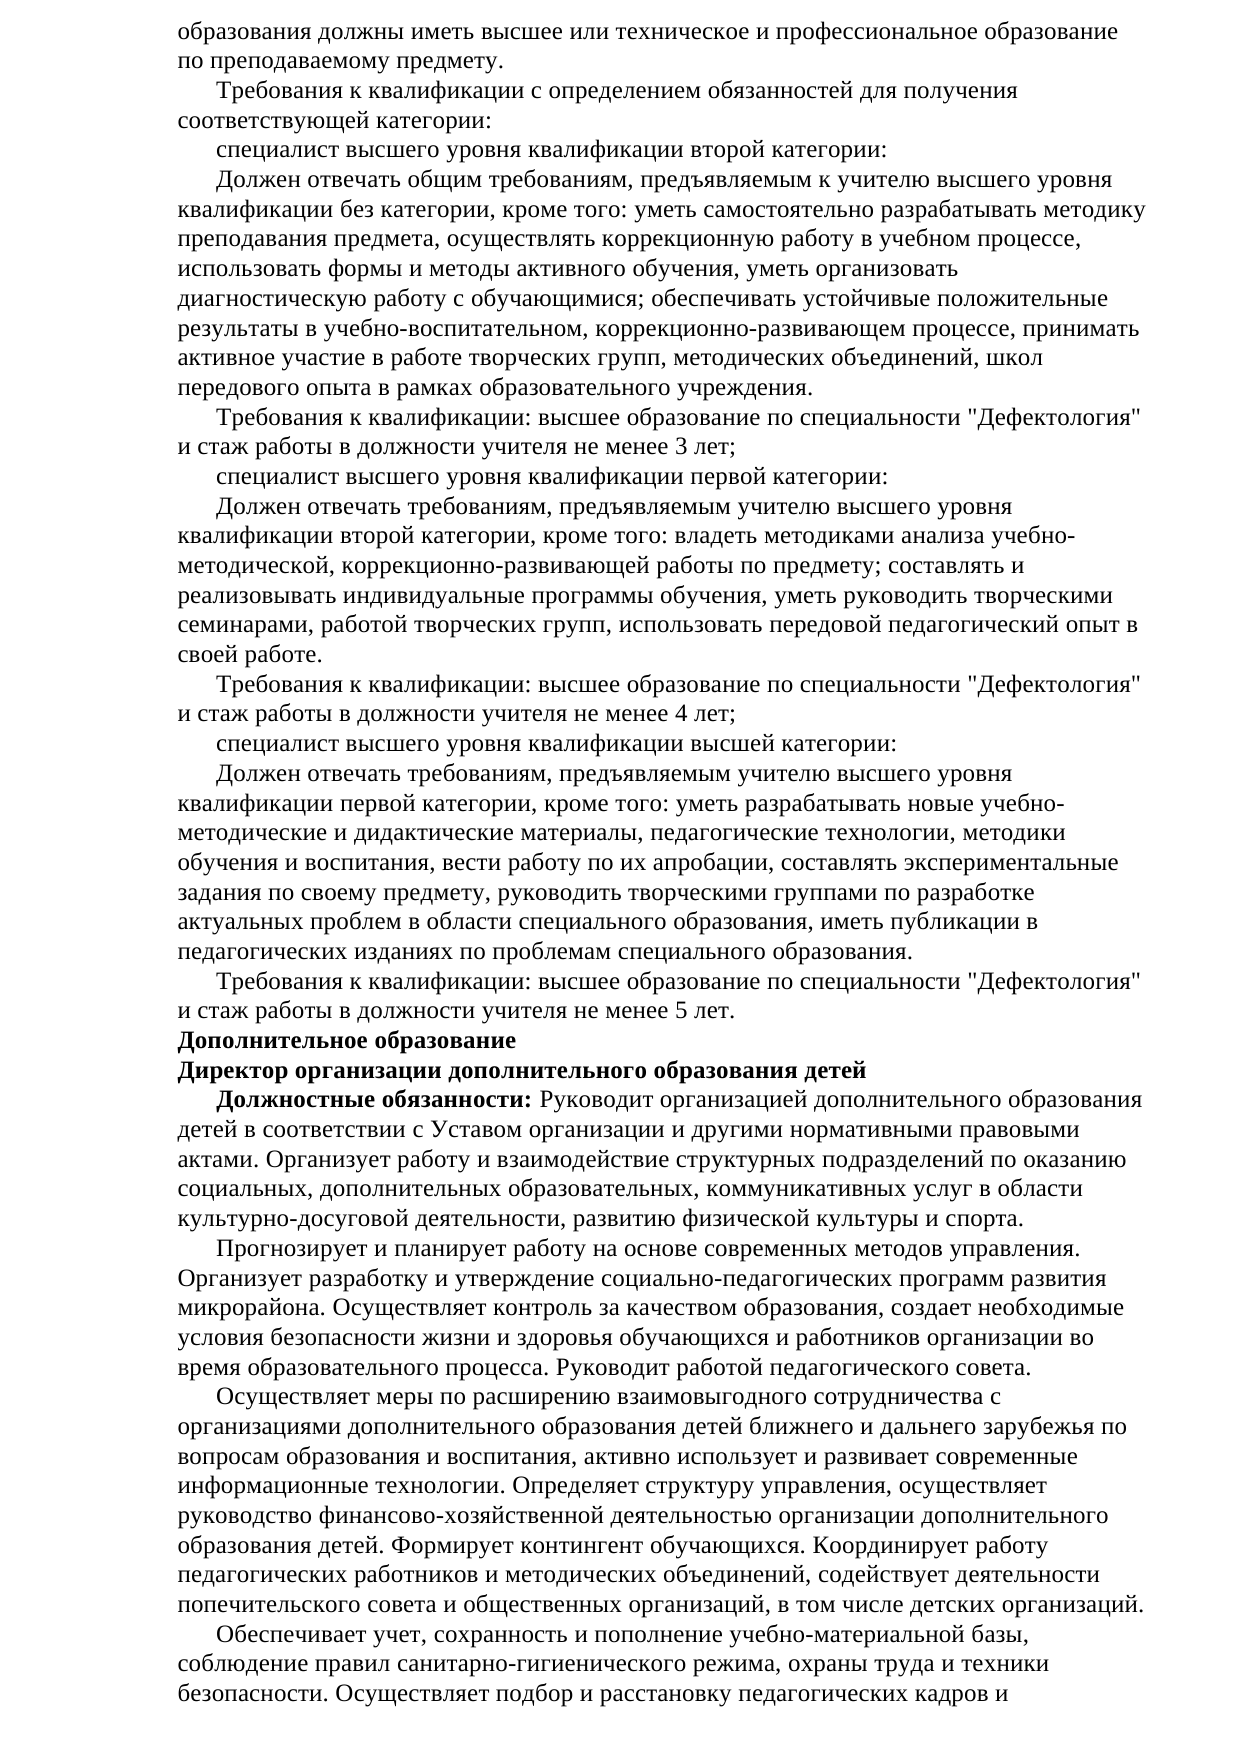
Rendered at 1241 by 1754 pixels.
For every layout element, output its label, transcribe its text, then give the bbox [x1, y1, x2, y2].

text специалист высшего уровня квалификации второй категории: [177, 133, 1152, 163]
text Требования к квалификации с определением обязанностей для получения соответствующей категории: [177, 74, 1152, 133]
text Осуществляет меры по расширению взаимовыгодного сотрудничества с организациями дополнительного образования детей ближнего и дальнего зарубежья по вопросам образования и воспитания, активно использует и развивает современные информационные технологии. Определяет структуру управления, осуществляет руководство финансово-хозяйственной деятельностью организации дополнительного образования детей. Формирует контингент обучающихся. Координирует работу педагогических работников и методических объединений, содействует деятельности попечительского совета и общественных организаций, в том числе детских организаций. [177, 1380, 1152, 1618]
text Директор организации дополнительного образования детей [177, 1054, 1152, 1083]
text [177, 1618, 1152, 1707]
text Прогнозирует и планирует работу на основе современных методов управления. Организует разработку и утверждение социально-педагогических программ развития микрорайона. Осуществляет контроль за качеством образования, создает необходимые условия безопасности жизни и здоровья обучающихся и работников организации во время образовательного процесса. Руководит работой педагогического совета. [177, 1232, 1152, 1380]
text Должностные обязанности: Руководит организацией дополнительного образования детей в соответствии с Уставом организации и другими нормативными правовыми актами. Организует работу и взаимодействие структурных подразделений по оказанию социальных, дополнительных образовательных, коммуникативных услуг в области культурно-досуговой деятельности, развитию физической культуры и спорта. [177, 1083, 1152, 1232]
text специалист высшего уровня квалификации высшей категории: [177, 727, 1152, 757]
text Должен отвечать требованиям, предъявляемым учителю высшего уровня квалификации первой категории, кроме того: уметь разрабатывать новые учебно-методические и дидактические материалы, педагогические технологии, методики обучения и воспитания, вести работу по их апробации, составлять экспериментальные задания по своему предмету, руководить творческими группами по разработке актуальных проблем в области специального образования, иметь публикации в педагогических изданиях по проблемам специального образования. [177, 757, 1152, 965]
text Требования к квалификации: высшее образование по специальности "Дефектология" и стаж работы в должности учителя не менее 4 лет; [177, 668, 1152, 727]
text Требования к квалификации: высшее образование по специальности "Дефектология" и стаж работы в должности учителя не менее 5 лет. [177, 965, 1152, 1024]
text Должен отвечать общим требованиям, предъявляемым к учителю высшего уровня квалификации без категории, кроме того: уметь самостоятельно разрабатывать методику преподавания предмета, осуществлять коррекционную работу в учебном процессе, использовать формы и методы активного обучения, уметь организовать диагностическую работу с обучающимися; обеспечивать устойчивые положительные результаты в учебно-воспитательном, коррекционно-развивающем процессе, принимать активное участие в работе творческих групп, методических объединений, школ передового опыта в рамках образовательного учреждения. [177, 163, 1152, 401]
text Дополнительное образование [177, 1024, 1152, 1054]
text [177, 15, 1152, 74]
text Должен отвечать требованиям, предъявляемым учителю высшего уровня квалификации второй категории, кроме того: владеть методиками анализа учебно-методической, коррекционно-развивающей работы по предмету; составлять и реализовывать индивидуальные программы обучения, уметь руководить творческими семинарами, работой творческих групп, использовать передовой педагогический опыт в своей работе. [177, 490, 1152, 668]
text Требования к квалификации: высшее образование по специальности "Дефектология" и стаж работы в должности учителя не менее 3 лет; [177, 401, 1152, 460]
text специалист высшего уровня квалификации первой категории: [177, 460, 1152, 490]
